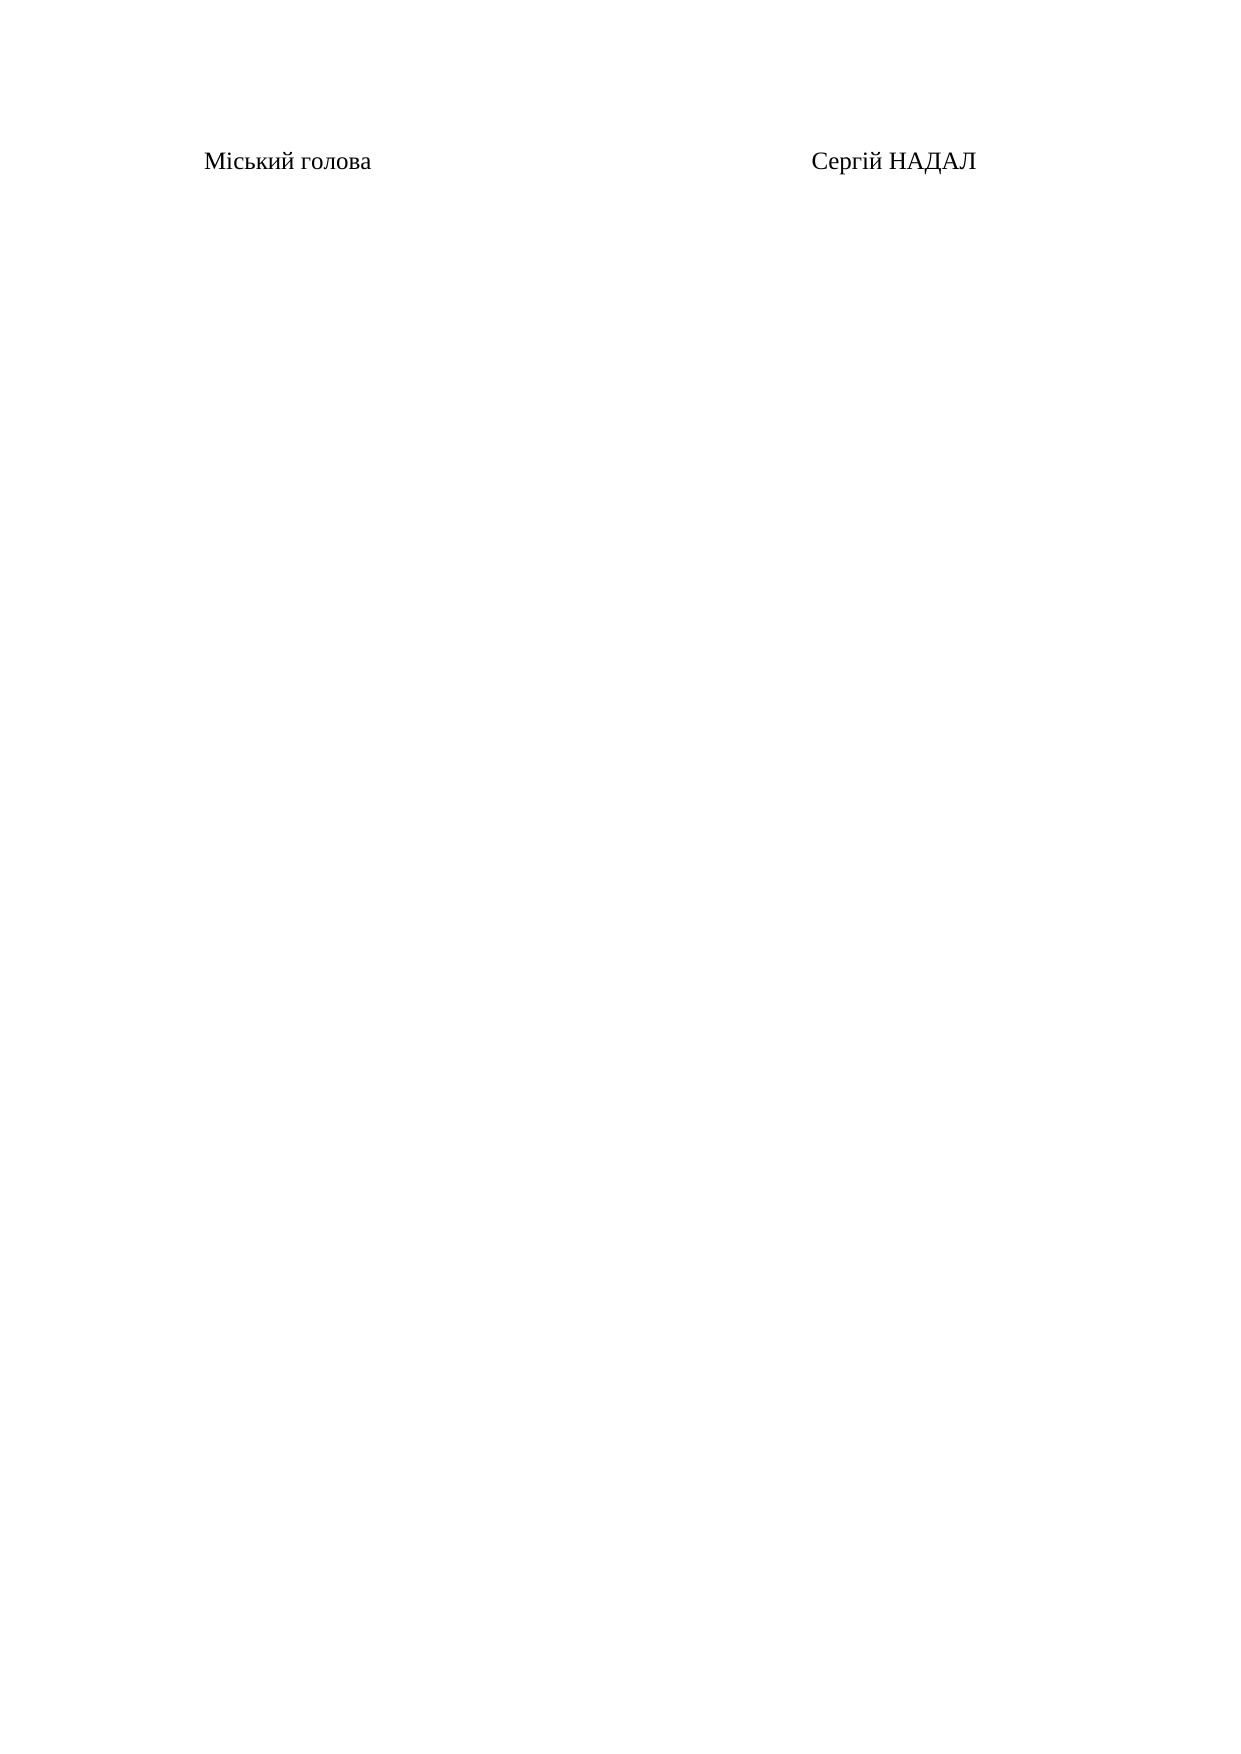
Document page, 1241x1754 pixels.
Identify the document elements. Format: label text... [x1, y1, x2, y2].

text Міський голова Сергій НАДАЛ [148, 146, 1160, 175]
